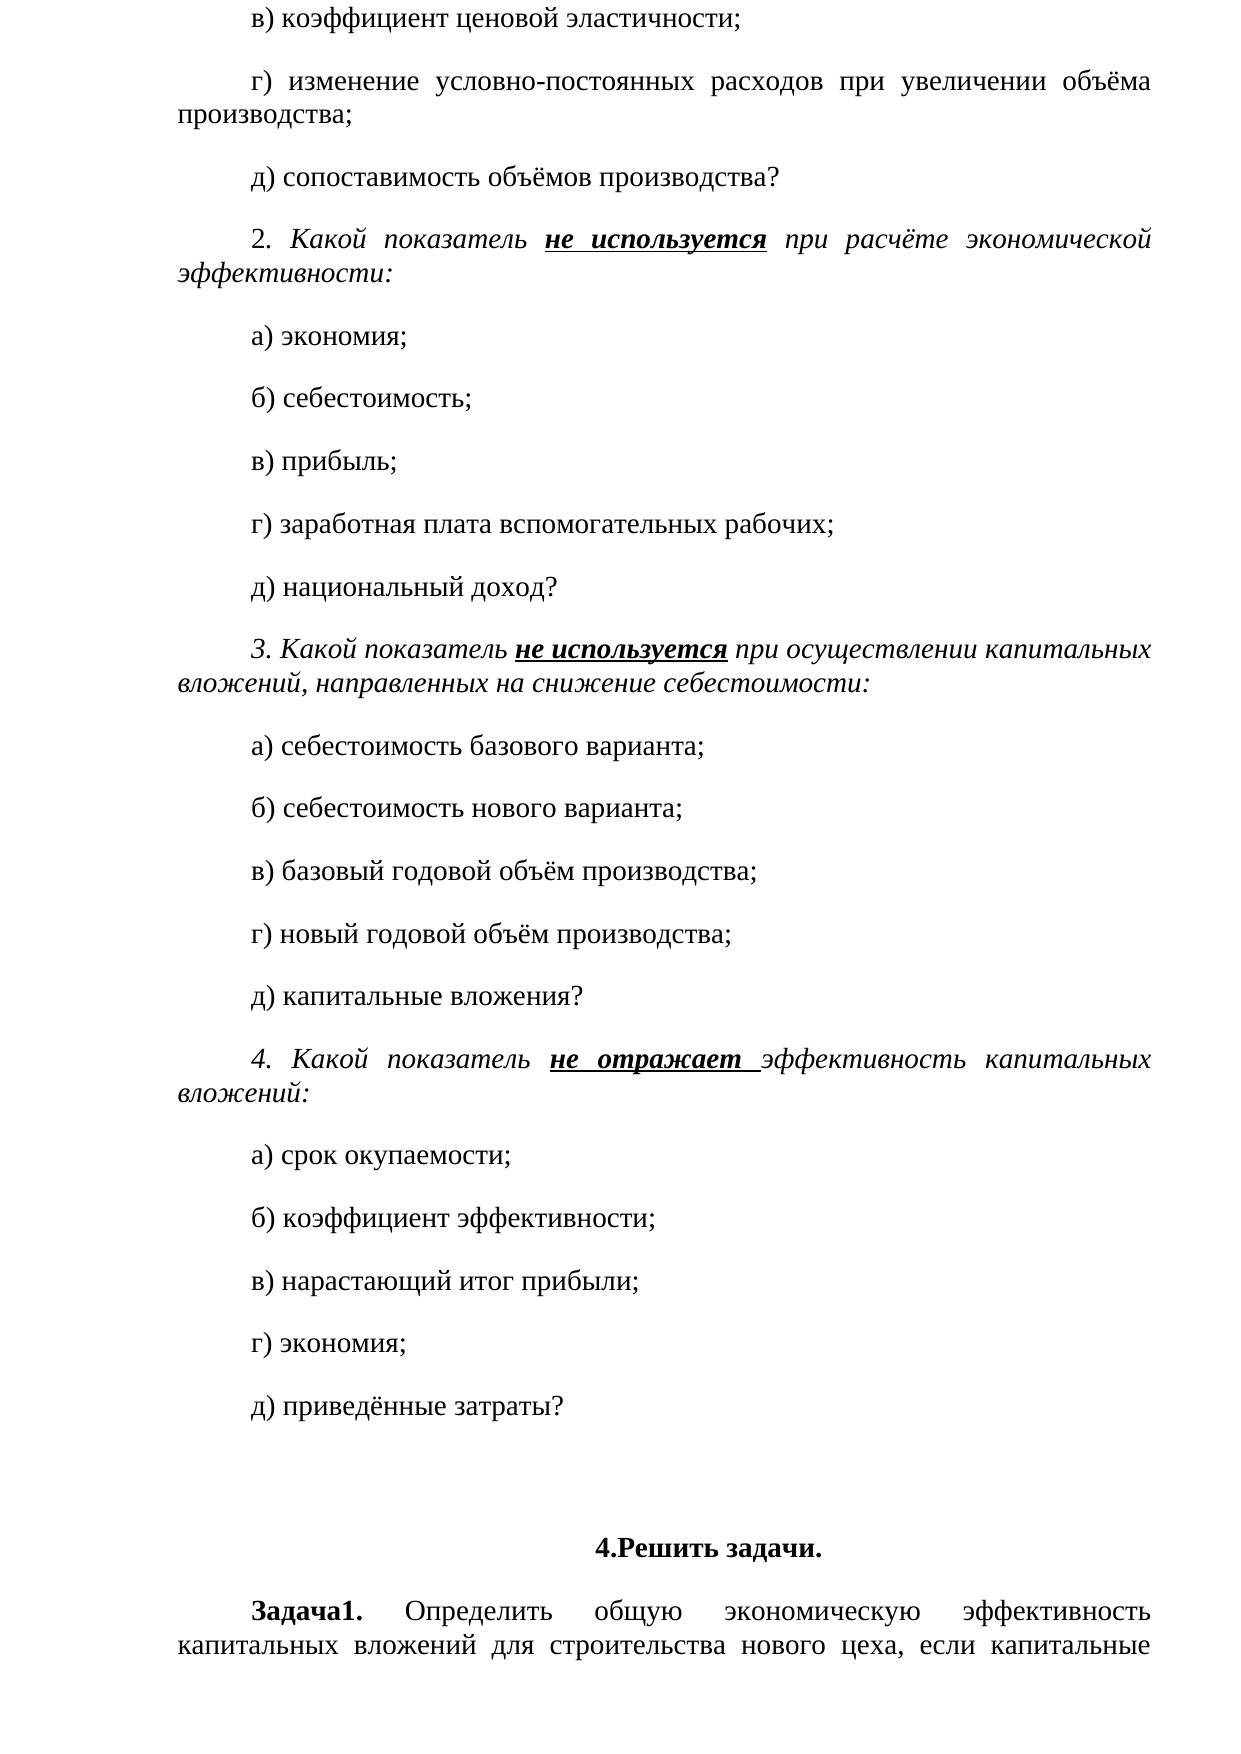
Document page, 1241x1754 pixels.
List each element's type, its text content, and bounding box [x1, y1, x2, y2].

text г) изменение условно-постоянных расходов при увеличении объёма производства; [177, 63, 1152, 130]
text в) прибыль; [177, 443, 1152, 477]
text 4.Решить задачи. [177, 1531, 1152, 1564]
text 3. Какой показатель не используется при осуществлении капитальных вложений, направленных на снижение себестоимости: [177, 631, 1152, 698]
text а) срок окупаемости; [177, 1137, 1152, 1171]
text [177, 1593, 1152, 1660]
text 2. Какой показатель не используется при расчёте экономической эффективности: [177, 222, 1152, 289]
text в) базовый годовой объём производства; [177, 853, 1152, 887]
text в) нарастающий итог прибыли; [177, 1263, 1152, 1296]
text д) приведённые затраты? [177, 1388, 1152, 1422]
text б) коэффициент эффективности; [177, 1200, 1152, 1234]
text д) капитальные вложения? [177, 978, 1152, 1012]
text б) себестоимость; [177, 381, 1152, 414]
text 4. Какой показатель не отражает эффективность капитальных вложений: [177, 1041, 1152, 1108]
text а) себестоимость базового варианта; [177, 728, 1152, 761]
text д) национальный доход? [177, 569, 1152, 602]
text а) экономия; [177, 318, 1152, 351]
text б) себестоимость нового варианта; [177, 790, 1152, 824]
text д) сопоставимость объёмов производства? [177, 159, 1152, 192]
text в) коэффициент ценовой эластичности; [177, 0, 1152, 33]
text г) экономия; [177, 1326, 1152, 1359]
text г) новый годовой объём производства; [177, 916, 1152, 949]
text г) заработная плата вспомогательных рабочих; [177, 506, 1152, 539]
